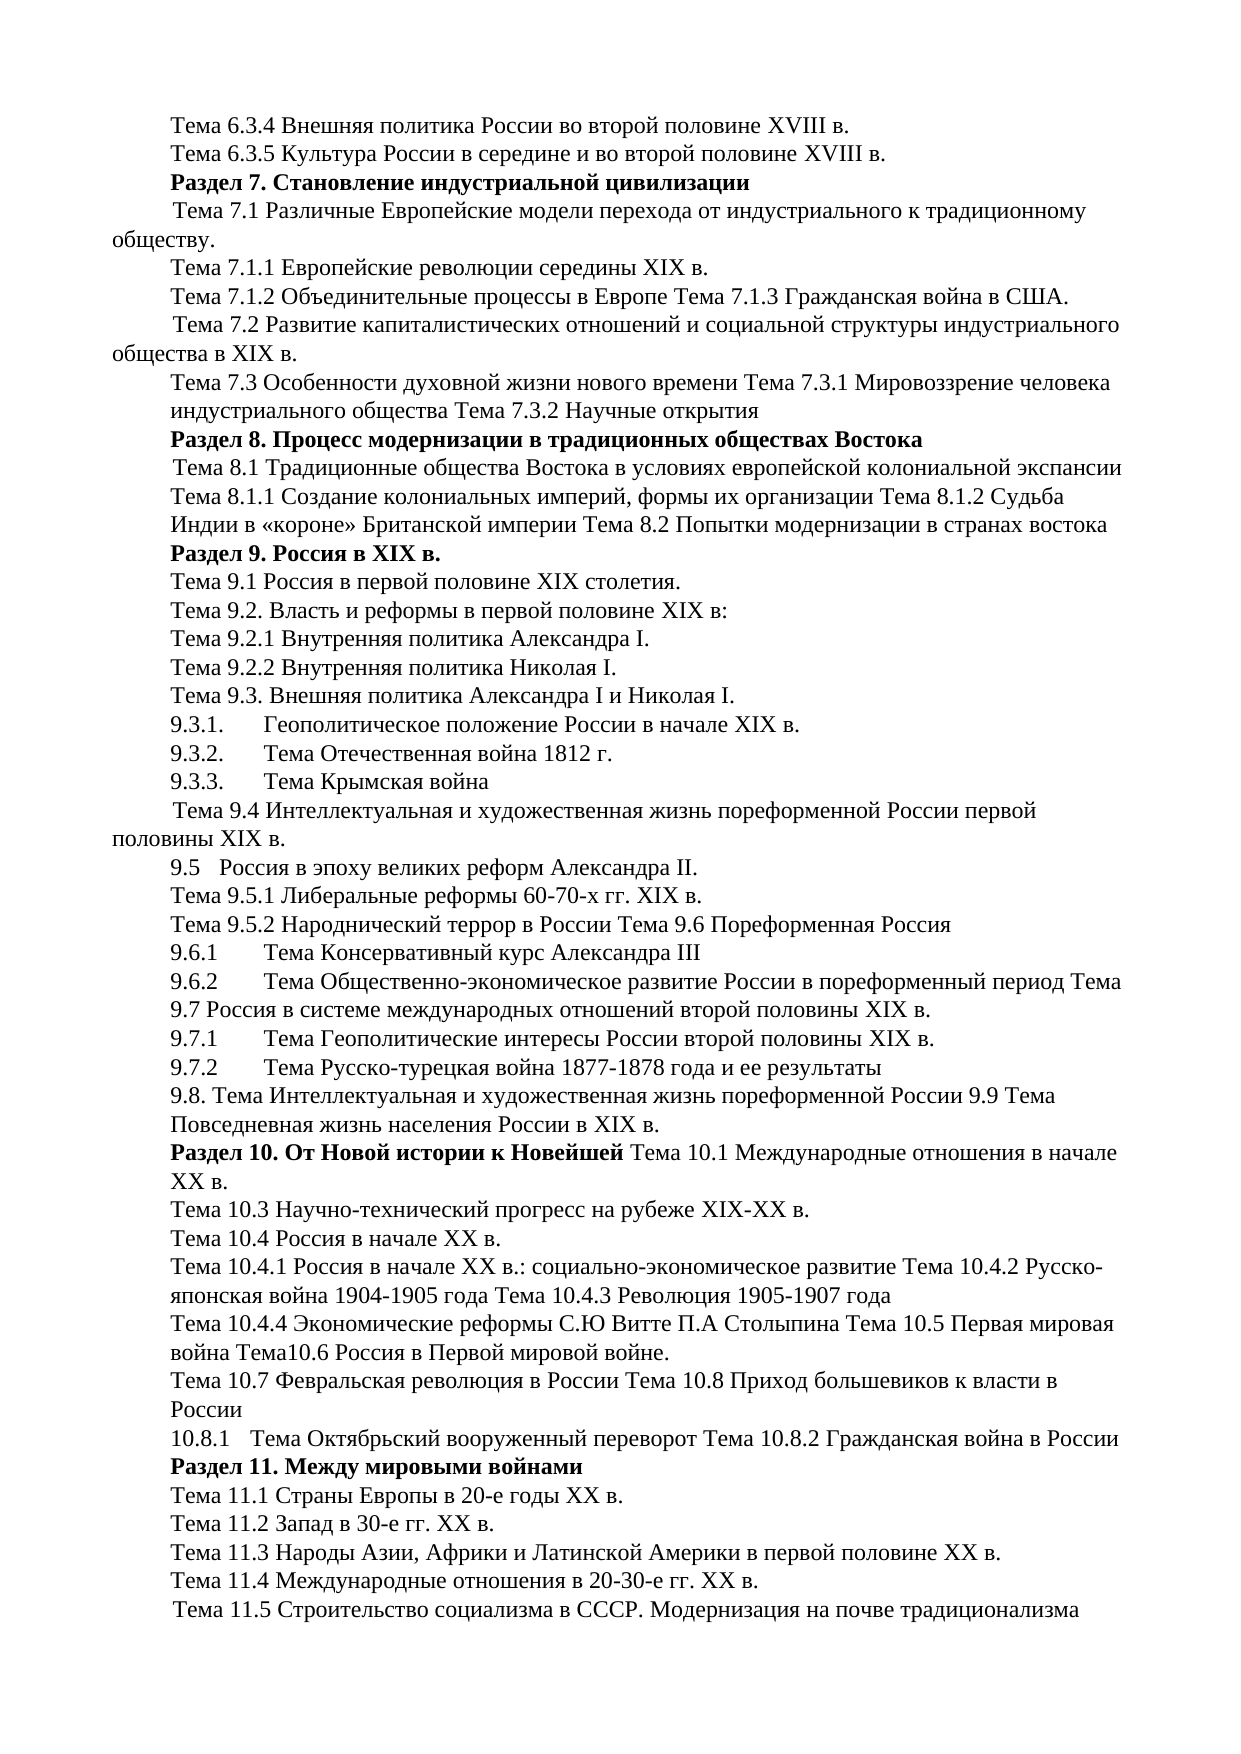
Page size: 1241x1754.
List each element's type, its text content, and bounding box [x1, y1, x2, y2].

text Тема 9.5.1 Либеральные реформы 60-70-х гг. XIX в. [170, 881, 1133, 909]
text Тема 7.1.2 Объединительные процессы в Европе Тема 7.1.3 Гражданская война в США. [170, 281, 1133, 310]
text Тема 9.3. Внешняя политика Александра I и Николая I. [170, 681, 1133, 709]
text Тема 11.5 Строительство социализма в СССР. Модернизация на почве традиционализма [112, 1594, 1131, 1623]
text Тема 9.1 Россия в первой половине XIX столетия. [170, 567, 1133, 595]
text Тема 6.3.4 Внешняя политика России во второй половине XVIII в. [170, 110, 1133, 139]
text Раздел 11. Между мировыми войнами [170, 1452, 1133, 1480]
list Тема Отечественная война 1812 г. [170, 738, 1133, 767]
list Тема Крымская война [170, 767, 1133, 795]
list Тема Октябрьский вооруженный переворот Тема 10.8.2 Гражданская война в России [170, 1423, 1133, 1452]
text Тема 11.4 Международные отношения в 20-30-е гг. ХХ в. [170, 1566, 1133, 1594]
list Россия в эпоху великих реформ Александра II. [170, 852, 1133, 881]
list Тема Геополитические интересы России второй половины XIX в. [170, 1023, 1133, 1052]
text Тема 9.2. Власть и реформы в первой половине XIX в: [170, 595, 1133, 624]
text Тема 10.4 Россия в начале ХХ в. [170, 1223, 1133, 1252]
text Раздел 8. Процесс модернизации в традиционных обществах Востока [170, 424, 1133, 453]
text Тема 11.2 Запад в 30-е гг. ХХ в. [170, 1509, 1133, 1537]
list Тема Русско-турецкая война 1877-1878 года и ее результаты [170, 1052, 1133, 1081]
text Тема 11.3 Народы Азии, Африки и Латинской Америки в первой половине ХХ в. [170, 1537, 1133, 1566]
text 9.8. Тема Интеллектуальная и художественная жизнь пореформенной России 9.9 Тема Повседневная жизнь населения России в XIX в. [170, 1081, 1133, 1138]
text Тема 9.2.2 Внутренняя политика Николая I. [170, 652, 1133, 681]
text Тема 7.3 Особенности духовной жизни нового времени Тема 7.3.1 Мировоззрение человека индустриального общества Тема 7.3.2 Научные открытия [170, 367, 1133, 424]
text Тема 9.5.2 Народнический террор в России Тема 9.6 Пореформенная Россия [170, 909, 1133, 938]
list Геополитическое положение России в начале XIX в. [170, 709, 1133, 738]
text Тема 7.1.1 Европейские революции середины XIX в. [170, 253, 1133, 281]
text Тема 8.1.1 Создание колониальных империй, формы их организации Тема 8.1.2 Судьба Индии в «короне» Британской империи Тема 8.2 Попытки модернизации в странах востока Раздел 9. Россия в XIX в. [170, 481, 1133, 567]
text Тема 7.1 Различные Европейские модели перехода от индустриального к традиционному обществу. [112, 196, 1133, 253]
text Тема 10.4.4 Экономические реформы С.Ю Витте П.А Столыпина Тема 10.5 Первая мировая война Тема10.6 Россия в Первой мировой войне. [170, 1309, 1133, 1366]
text Тема 9.4 Интеллектуальная и художественная жизнь пореформенной России первой половины XIX в. [112, 795, 1133, 852]
text Тема 10.4.1 Россия в начале ХХ в.: социально-экономическое развитие Тема 10.4.2 Русско-японская война 1904-1905 года Тема 10.4.3 Революция 1905-1907 года [170, 1252, 1133, 1309]
text Тема 7.2 Развитие капиталистических отношений и социальной структуры индустриального общества в XIX в. [112, 310, 1133, 367]
text Тема 10.3 Научно-технический прогресс на рубеже XIX-XX в. [170, 1195, 1133, 1223]
text Тема 10.7 Февральская революция в России Тема 10.8 Приход большевиков к власти в России [170, 1366, 1133, 1423]
text Тема 9.2.1 Внутренняя политика Александра I. [170, 624, 1133, 652]
text Тема 11.1 Страны Европы в 20-е годы ХХ в. [170, 1480, 1133, 1509]
text Раздел 7. Становление индустриальной цивилизации [170, 167, 1133, 196]
text Раздел 10. От Новой истории к Новейшей Тема 10.1 Международные отношения в начале ХХ в. [170, 1138, 1133, 1195]
list Тема Общественно-экономическое развитие России в пореформенный период Тема 9.7 Россия в системе международных отношений второй половины XIX в. [170, 966, 1133, 1023]
list Тема Консервативный курс Александра III [170, 938, 1133, 966]
text Тема 8.1 Традиционные общества Востока в условиях европейской колониальной экспансии [112, 453, 1133, 481]
text Тема 6.3.5 Культура России в середине и во второй половине XVIII в. [170, 139, 1133, 167]
